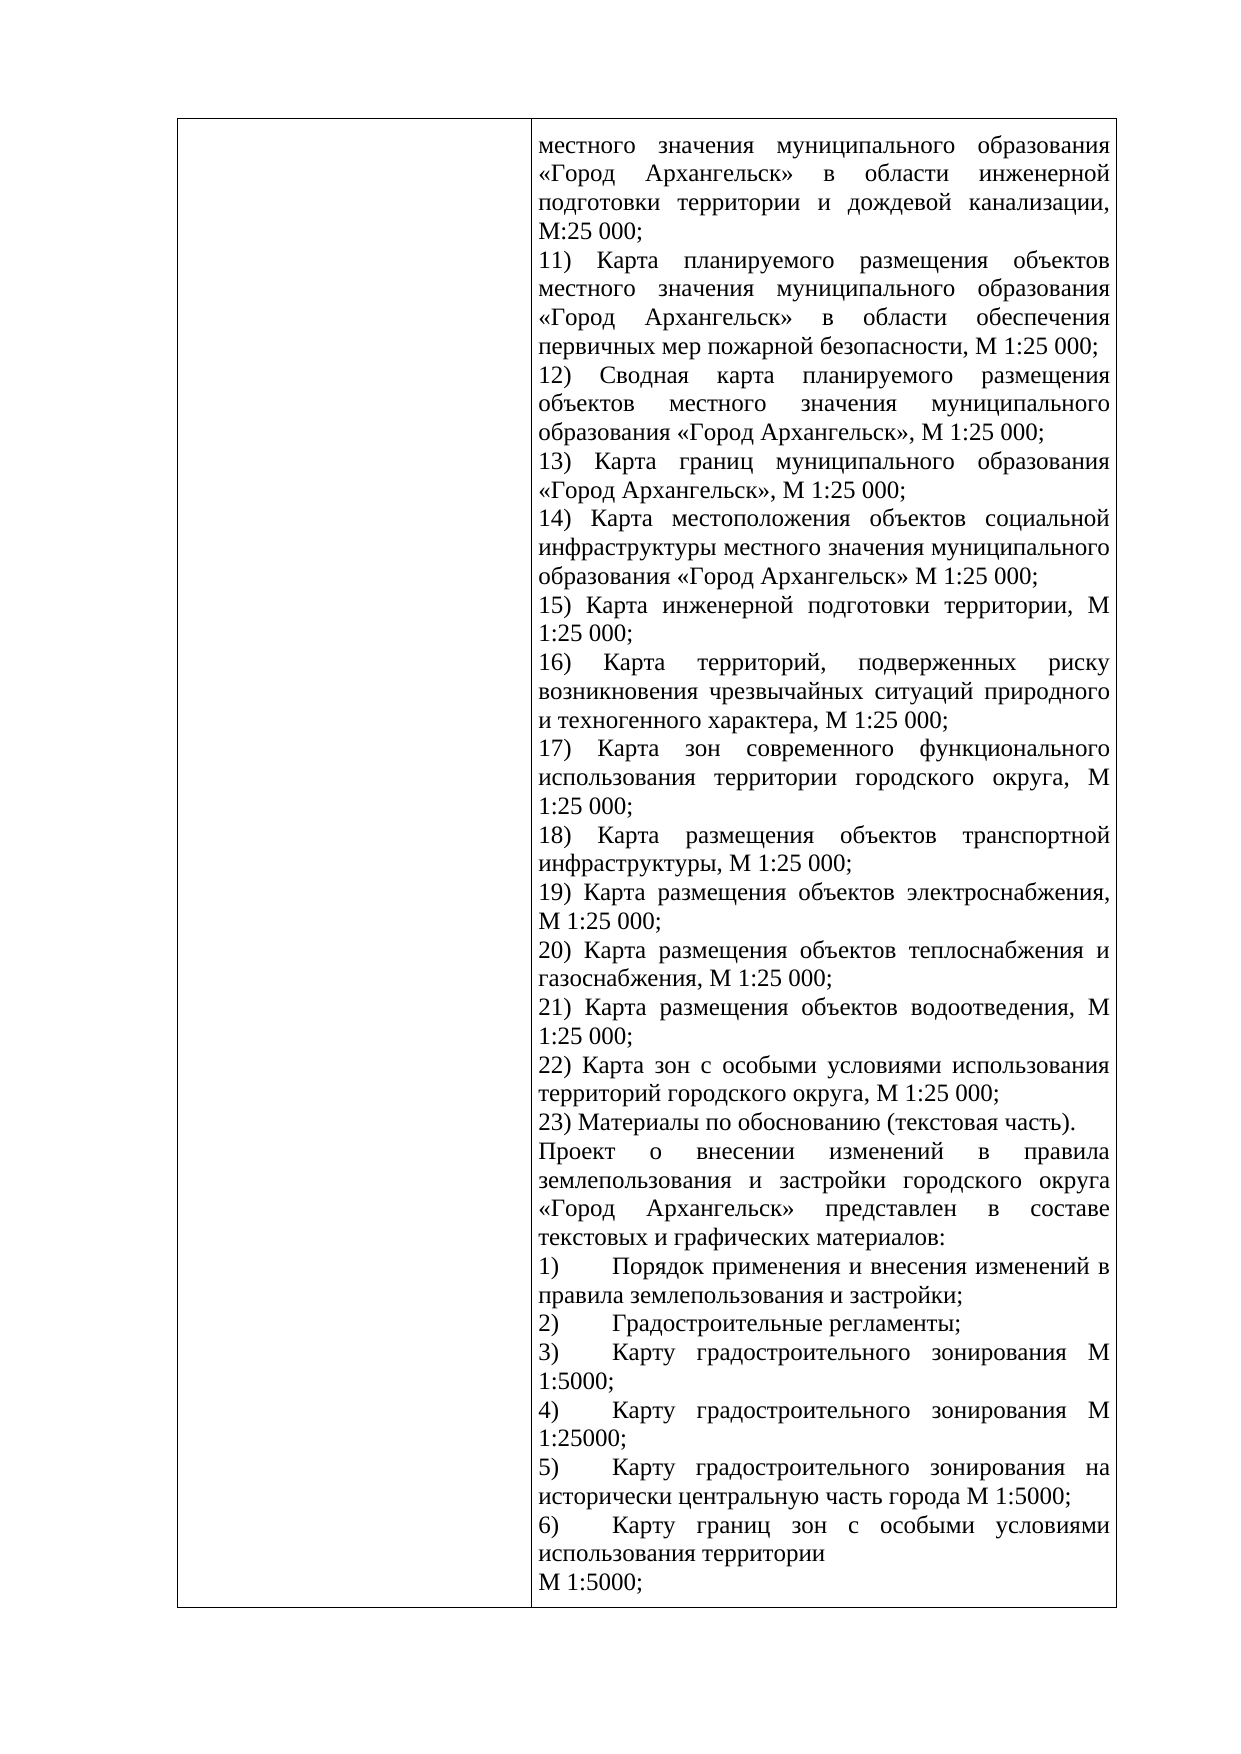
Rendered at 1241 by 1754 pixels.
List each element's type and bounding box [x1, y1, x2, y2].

table_cell [178, 119, 531, 1607]
table_cell [532, 119, 1116, 1607]
